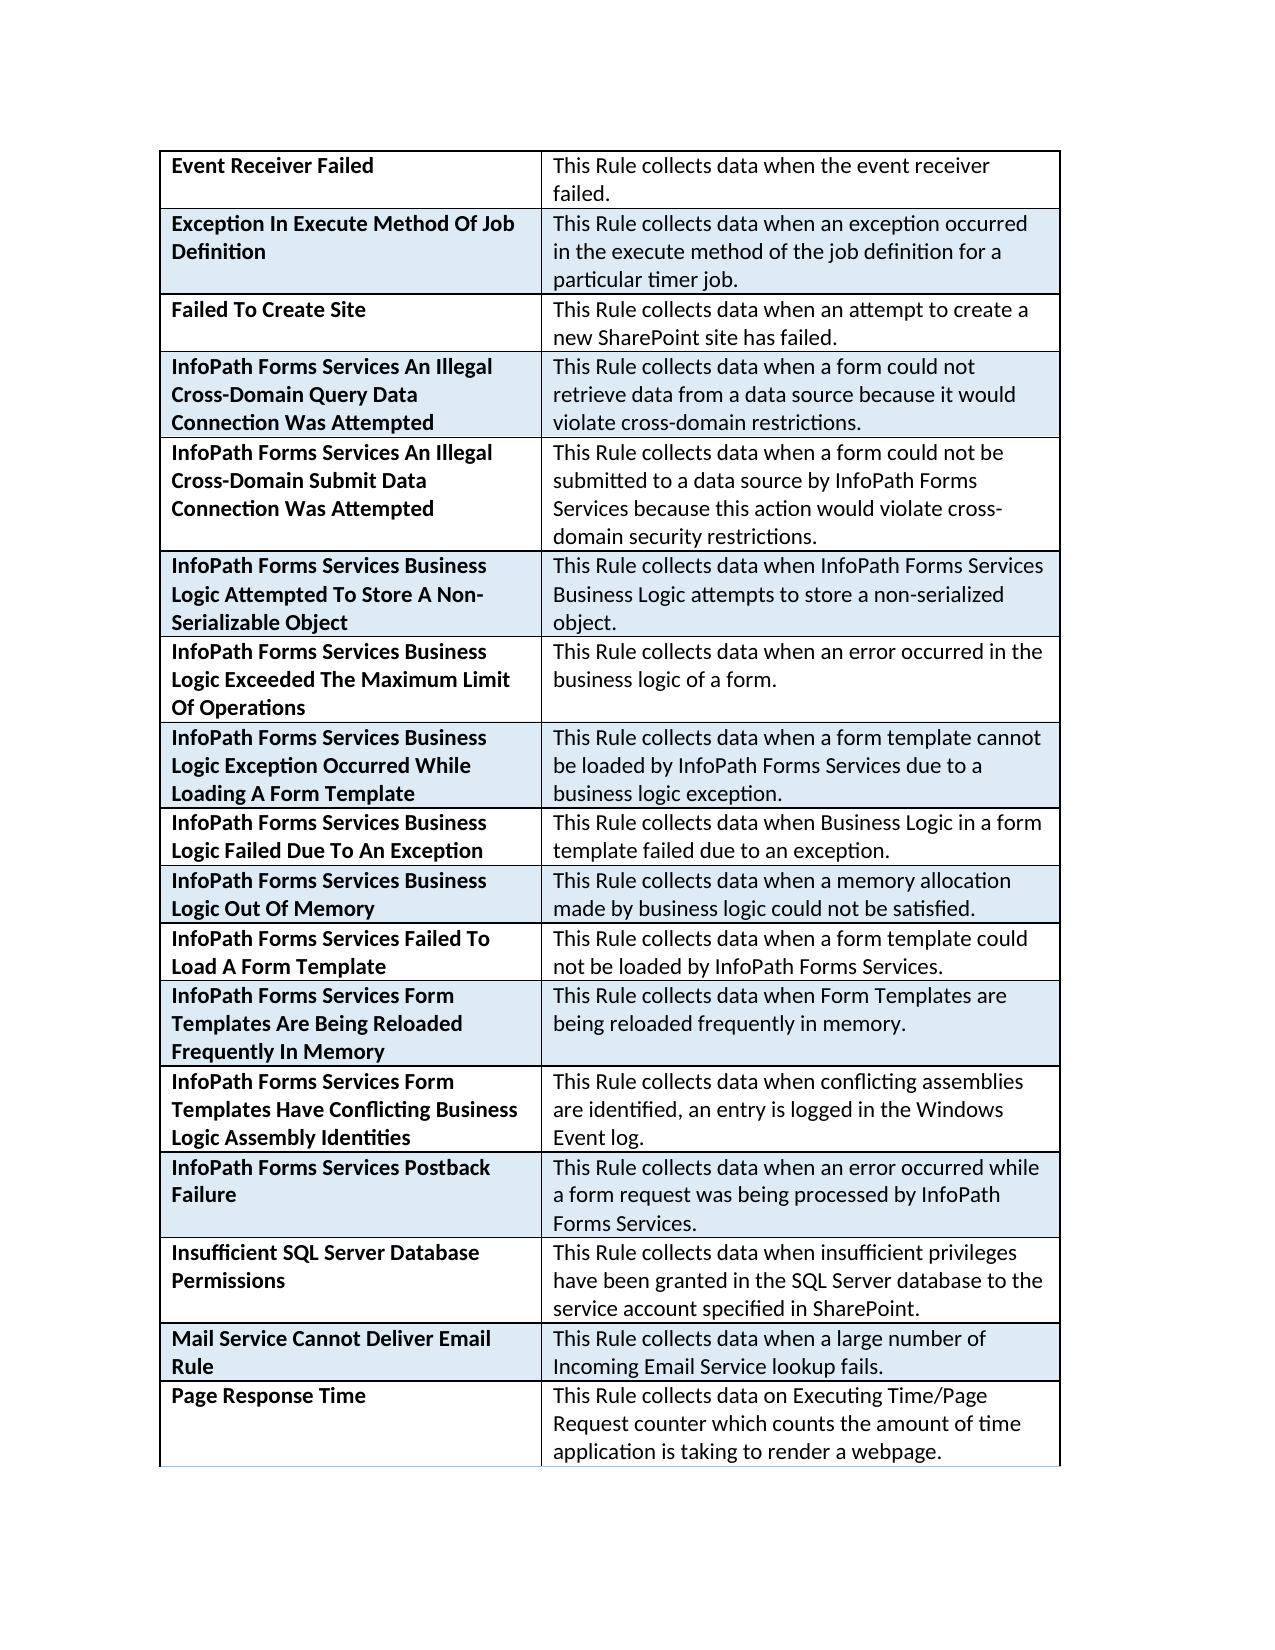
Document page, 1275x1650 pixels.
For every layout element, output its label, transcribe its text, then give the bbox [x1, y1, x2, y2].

table_cell Mail Service Cannot Deliver Email Rule [161, 1324, 541, 1380]
table_cell InfoPath Forms Services Business Logic Out Of Memory [161, 866, 541, 922]
table_cell InfoPath Forms Services Business Logic Failed Due To An Exception [161, 809, 541, 864]
table_cell Event Receiver Failed [161, 152, 541, 208]
table_cell This Rule collects data when a form could not be submitted to a data source by InfoPath Forms Services because this action would violate cross-domain security restrictions. [542, 438, 1059, 550]
table_cell This Rule collects data when an attempt to create a new SharePoint site has failed. [542, 295, 1059, 351]
table_cell This Rule collects data when Form Templates are being reloaded frequently in memory. [542, 981, 1059, 1065]
table_cell This Rule collects data when insufficient privileges have been granted in the SQL Server database to the service account specified in SharePoint. [542, 1238, 1059, 1322]
table_cell This Rule collects data when an exception occurred in the execute method of the job definition for a particular timer job. [542, 209, 1059, 293]
table_cell Exception In Execute Method Of Job Definition [161, 209, 541, 293]
table_cell InfoPath Forms Services Business Logic Attempted To Store A Non-Serializable Object [161, 552, 541, 636]
table_cell Insufficient SQL Server Database Permissions [161, 1238, 541, 1322]
table_cell This Rule collects data when the event receiver failed. [542, 152, 1059, 208]
table_cell This Rule collects data on Executing Time/Page Request counter which counts the amount of time application is taking to render a webpage. [542, 1382, 1059, 1466]
table_cell InfoPath Forms Services Form Templates Are Being Reloaded Frequently In Memory [161, 981, 541, 1065]
table_cell InfoPath Forms Services Business Logic Exception Occurred While Loading A Form Template [161, 723, 541, 807]
table_cell This Rule collects data when an error occurred in the business logic of a form. [542, 637, 1059, 721]
table_cell This Rule collects data when a form template cannot be loaded by InfoPath Forms Services due to a business logic exception. [542, 723, 1059, 807]
table_cell This Rule collects data when conflicting assemblies are identified, an entry is logged in the Windows Event log. [542, 1067, 1059, 1151]
table_cell InfoPath Forms Services An Illegal Cross-Domain Submit Data Connection Was Attempted [161, 438, 541, 550]
table_cell This Rule collects data when a form template could not be loaded by InfoPath Forms Services. [542, 924, 1059, 980]
table_cell This Rule collects data when a large number of Incoming Email Service lookup fails. [542, 1324, 1059, 1380]
table_cell This Rule collects data when a memory allocation made by business logic could not be satisfied. [542, 866, 1059, 922]
table_cell InfoPath Forms Services Business Logic Exceeded The Maximum Limit Of Operations [161, 637, 541, 721]
table_cell Failed To Create Site [161, 295, 541, 351]
table_cell Page Response Time [161, 1382, 541, 1466]
table_cell This Rule collects data when InfoPath Forms Services Business Logic attempts to store a non-serialized object. [542, 552, 1059, 636]
table_cell InfoPath Forms Services Failed To Load A Form Template [161, 924, 541, 980]
table_cell InfoPath Forms Services Form Templates Have Conflicting Business Logic Assembly Identities [161, 1067, 541, 1151]
table_cell InfoPath Forms Services An Illegal Cross-Domain Query Data Connection Was Attempted [161, 352, 541, 436]
table_cell This Rule collects data when Business Logic in a form template failed due to an exception. [542, 809, 1059, 864]
table_cell This Rule collects data when a form could not retrieve data from a data source because it would violate cross-domain restrictions. [542, 352, 1059, 436]
table_cell InfoPath Forms Services Postback Failure [161, 1153, 541, 1237]
table_cell This Rule collects data when an error occurred while a form request was being processed by InfoPath Forms Services. [542, 1153, 1059, 1237]
